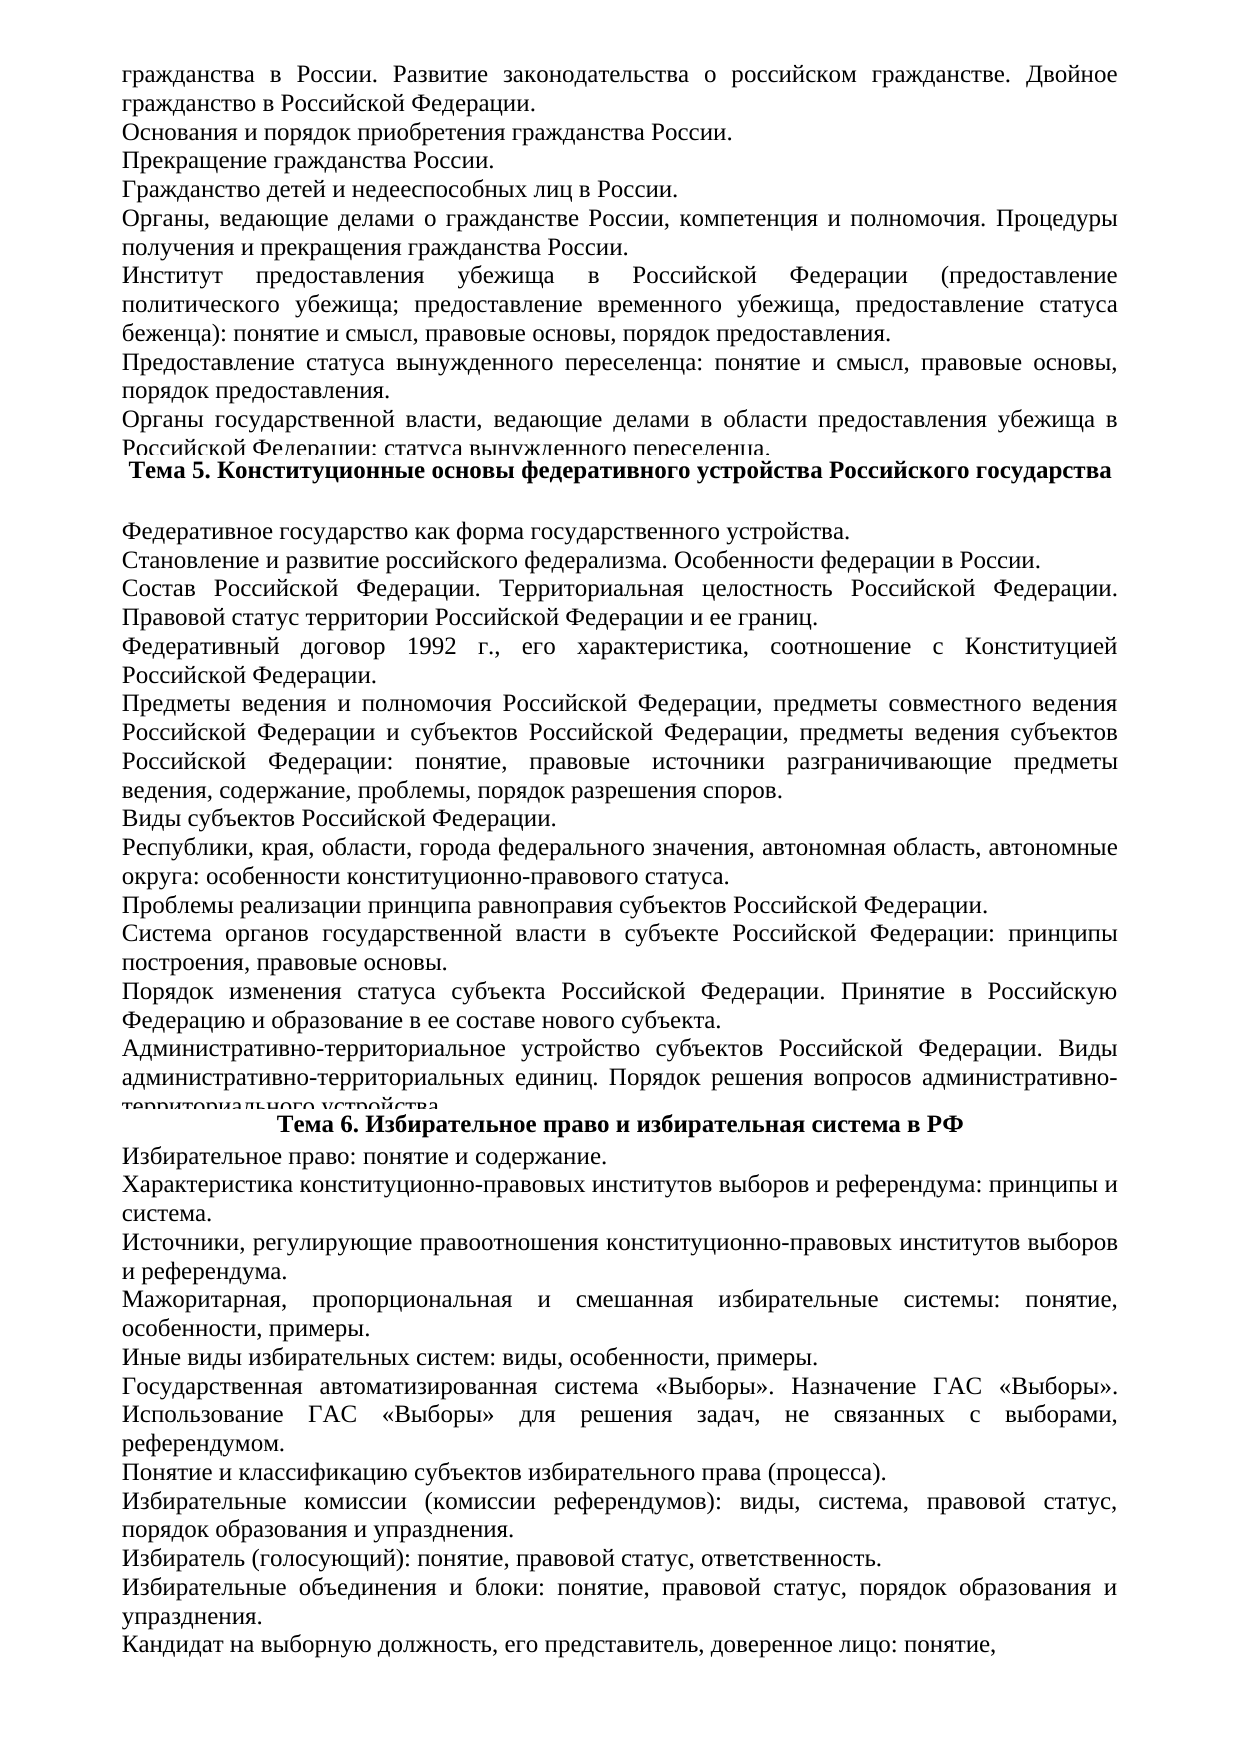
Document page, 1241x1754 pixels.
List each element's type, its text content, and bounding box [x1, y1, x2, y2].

table_cell Тема 5. Конституционные основы федеративного устройства Российского государства [118, 455, 1122, 516]
table_cell Избирательное право: понятие и содержание. Характеристика конституционно-правовых институтов выборов и референдума: принципы и система. Источники, регулирующие правоотношения конституционно-правовых институтов выборов и референдума. Мажоритарная, пропорциональная и смешанная избирательные системы: понятие, особенности, примеры. Иные виды избирательных систем: виды, особенности, примеры. Государственная автоматизированная система «Выборы». Назначение ГАС «Выборы». Использование ГАС «Выборы» для решения задач, не связанных с выборами, референдумом. Понятие и классификацию субъектов избирательного права (процесса). Избирательные комиссии (комиссии референдумов): виды, система, правовой статус, порядок образования и упразднения. Избиратель (голосующий): понятие, правовой статус, ответственность. Избирательные объединения и блоки: понятие, правовой статус, порядок образования и упразднения. Кандидат на выборную должность, его представитель, доверенное лицо: понятие, [118, 1141, 1122, 1662]
table_header гражданства в России. Развитие законодательства о российском гражданстве. Двойное гражданство в Российской Федерации. Основания и порядок приобретения гражданства России. Прекращение гражданства России. Гражданство детей и недееспособных лиц в России. Органы, ведающие делами о гражданстве России, компетенция и полномочия. Процедуры получения и прекращения гражданства России. Институт предоставления убежища в Российской Федерации (предоставление политического убежища; предоставление временного убежища, предоставление статуса беженца): понятие и смысл, правовые основы, порядок предоставления. Предоставление статуса вынужденного переселенца: понятие и смысл, правовые основы, порядок предоставления. Органы государственной власти, ведающие делами в области предоставления убежища в Российской Федерации; статуса вынужденного переселенца. [118, 59, 1122, 455]
table_cell Федеративное государство как форма государственного устройства. Становление и развитие российского федерализма. Особенности федерации в России. Состав Российской Федерации. Территориальная целостность Российской Федерации. Правовой статус территории Российской Федерации и ее границ. Федеративный договор 1992 г., его характеристика, соотношение с Конституцией Российской Федерации. Предметы ведения и полномочия Российской Федерации, предметы совместного ведения Российской Федерации и субъектов Российской Федерации, предметы ведения субъектов Российской Федерации: понятие, правовые источники разграничивающие предметы ведения, содержание, проблемы, порядок разрешения споров. Виды субъектов Российской Федерации. Республики, края, области, города федерального значения, автономная область, автономные округа: особенности конституционно-правового статуса. Проблемы реализации принципа равноправия субъектов Российской Федерации. Система органов государственной власти в субъекте Российской Федерации: принципы построения, правовые основы. Порядок изменения статуса субъекта Российской Федерации. Принятие в Российскую Федерацию и образование в ее составе нового субъекта. Административно-территориальное устройство субъектов Российской Федерации. Виды административно-территориальных единиц. Порядок решения вопросов административно-территориального устройства. [118, 516, 1122, 1109]
table_cell Тема 6. Избирательное право и избирательная система в РФ [118, 1109, 1122, 1141]
